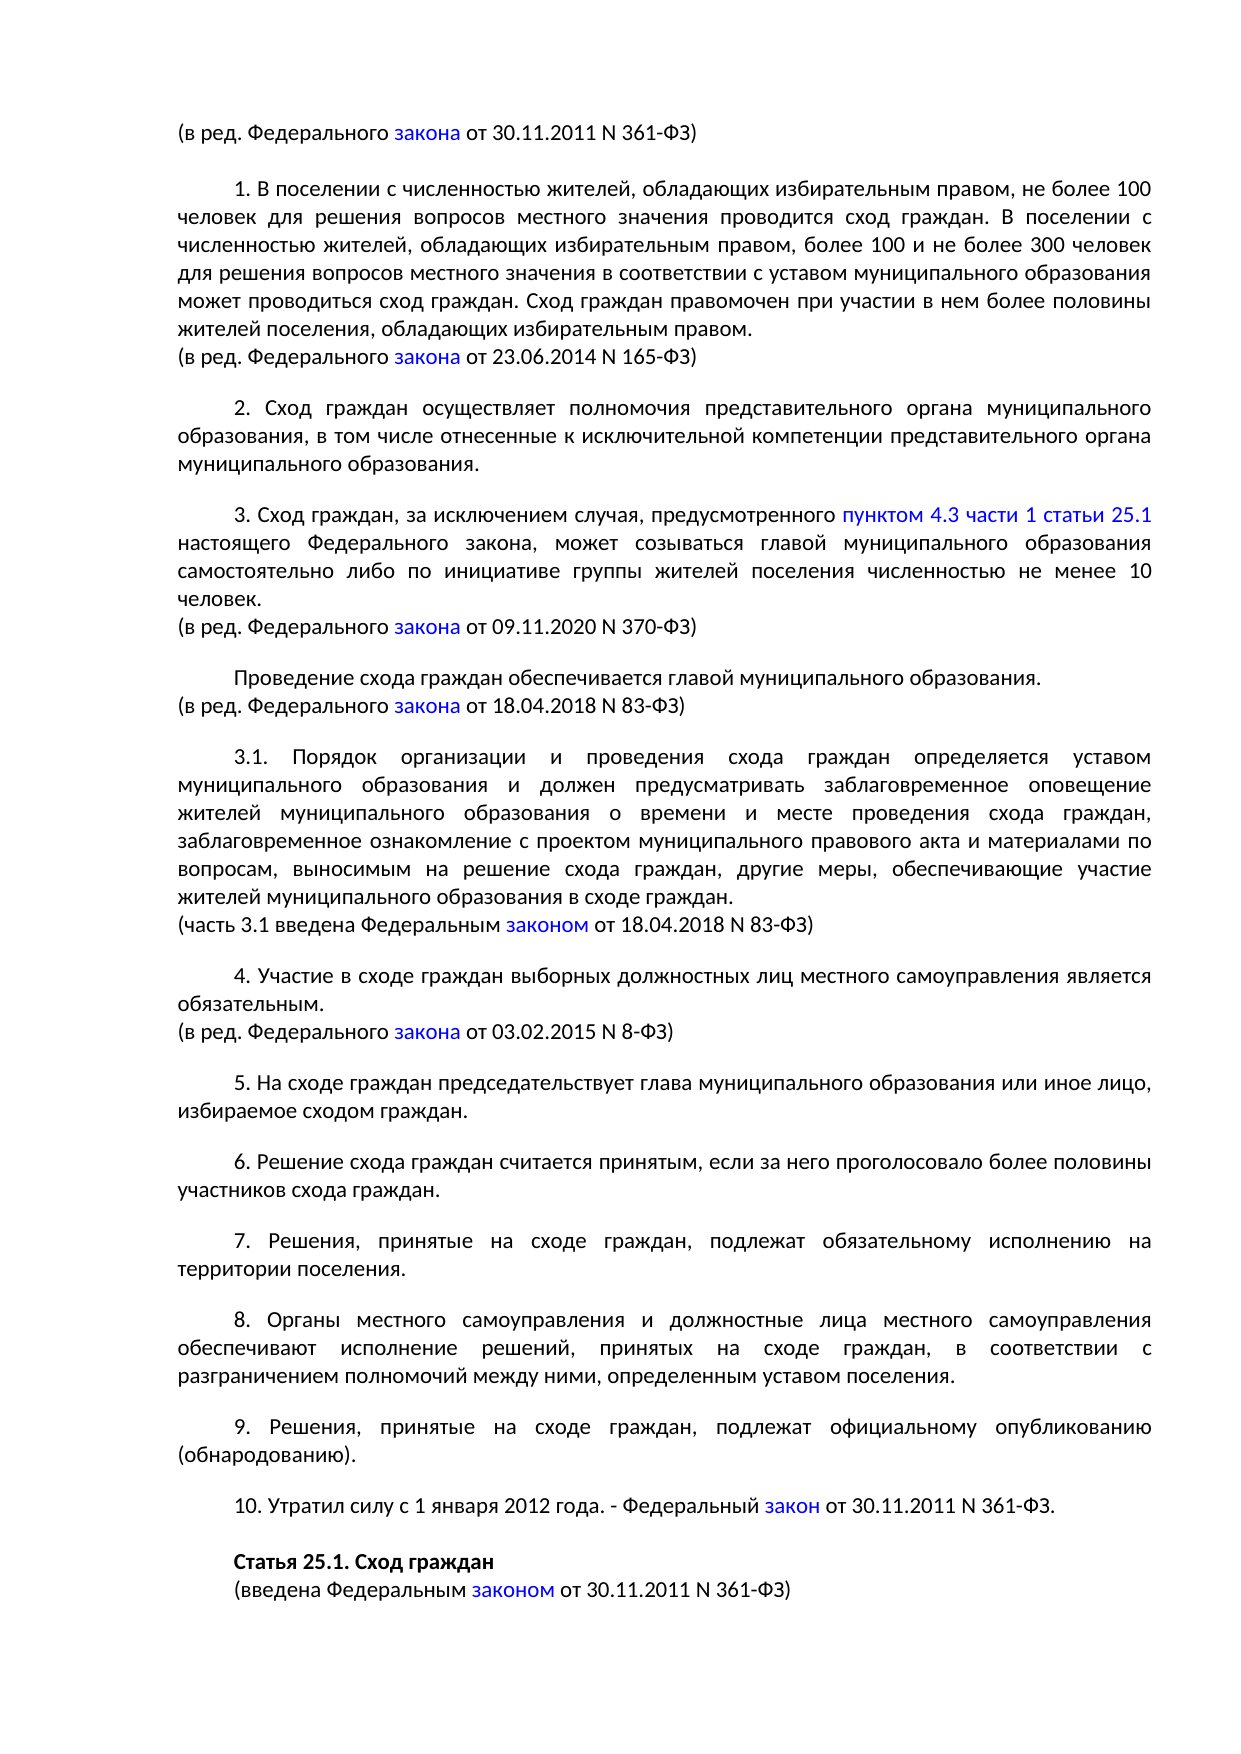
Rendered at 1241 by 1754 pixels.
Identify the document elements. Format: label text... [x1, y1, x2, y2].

text (в ред. Федерального закона от 18.04.2018 N 83-ФЗ) [177, 691, 1152, 719]
text (в ред. Федерального закона от 09.11.2020 N 370-ФЗ) [177, 612, 1152, 640]
text 8. Органы местного самоуправления и должностные лица местного самоуправления обеспечивают исполнение решений, принятых на сходе граждан, в соответствии с разграничением полномочий между ними, определенным уставом поселения. [177, 1305, 1152, 1389]
text (в ред. Федерального закона от 30.11.2011 N 361-ФЗ) [177, 118, 1152, 146]
text 10. Утратил силу с 1 января 2012 года. - Федеральный закон от 30.11.2011 N 361-ФЗ. [177, 1491, 1152, 1519]
text (введена Федеральным законом от 30.11.2011 N 361-ФЗ) [177, 1575, 1152, 1603]
text 6. Решение схода граждан считается принятым, если за него проголосовало более половины участников схода граждан. [177, 1147, 1152, 1203]
text (в ред. Федерального закона от 03.02.2015 N 8-ФЗ) [177, 1017, 1152, 1045]
text (часть 3.1 введена Федеральным законом от 18.04.2018 N 83-ФЗ) [177, 910, 1152, 938]
text 7. Решения, принятые на сходе граждан, подлежат обязательному исполнению на территории поселения. [177, 1226, 1152, 1282]
text 9. Решения, принятые на сходе граждан, подлежат официальному опубликованию (обнародованию). [177, 1412, 1152, 1468]
text 2. Сход граждан осуществляет полномочия представительного органа муниципального образования, в том числе отнесенные к исключительной компетенции представительного органа муниципального образования. [177, 393, 1152, 477]
text 1. В поселении с численностью жителей, обладающих избирательным правом, не более 100 человек для решения вопросов местного значения проводится сход граждан. В поселении с численностью жителей, обладающих избирательным правом, более 100 и не более 300 человек для решения вопросов местного значения в соответствии с уставом муниципального образования может проводиться сход граждан. Сход граждан правомочен при участии в нем более половины жителей поселения, обладающих избирательным правом. [177, 174, 1152, 342]
text 3. Сход граждан, за исключением случая, предусмотренного пунктом 4.3 части 1 статьи 25.1 настоящего Федерального закона, может созываться главой муниципального образования самостоятельно либо по инициативе группы жителей поселения численностью не менее 10 человек. [177, 500, 1152, 612]
text 3.1. Порядок организации и проведения схода граждан определяется уставом муниципального образования и должен предусматривать заблаговременное оповещение жителей муниципального образования о времени и месте проведения схода граждан, заблаговременное ознакомление с проектом муниципального правового акта и материалами по вопросам, выносимым на решение схода граждан, другие меры, обеспечивающие участие жителей муниципального образования в сходе граждан. [177, 742, 1152, 910]
text Проведение схода граждан обеспечивается главой муниципального образования. [177, 663, 1152, 691]
title Статья 25.1. Сход граждан [177, 1547, 1152, 1575]
text (в ред. Федерального закона от 23.06.2014 N 165-ФЗ) [177, 342, 1152, 370]
text 4. Участие в сходе граждан выборных должностных лиц местного самоуправления является обязательным. [177, 961, 1152, 1017]
text 5. На сходе граждан председательствует глава муниципального образования или иное лицо, избираемое сходом граждан. [177, 1068, 1152, 1124]
